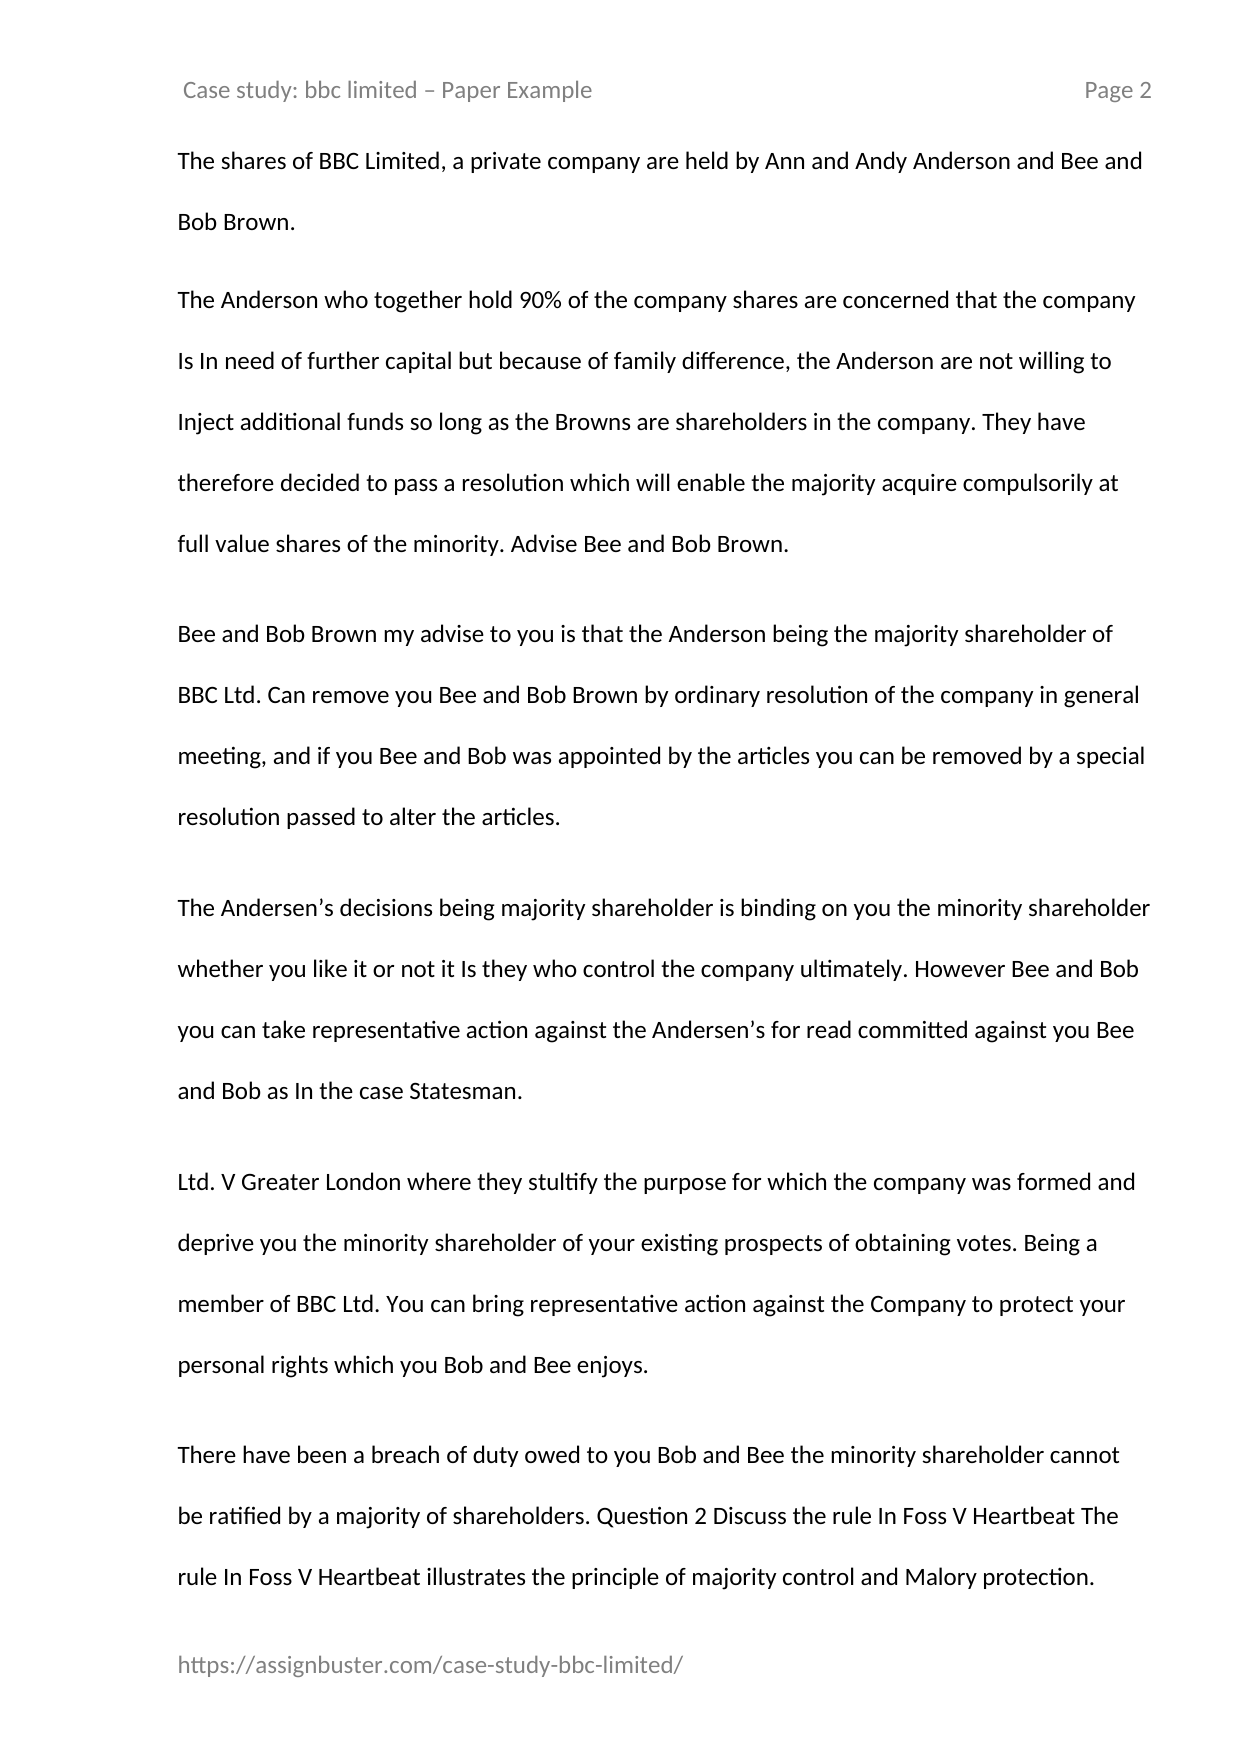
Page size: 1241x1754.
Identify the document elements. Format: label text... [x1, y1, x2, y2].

text Ltd. V Greater London where they stultify the purpose for which the company was formed and deprive you the minority shareholder of your existing prospects of obtaining votes. Being a member of BBC Ltd. You can bring representative action against the Company to protect your personal rights which you Bob and Bee enjoys. [177, 1166, 1152, 1379]
text Bee and Bob Brown my advise to you is that the Anderson being the majority shareholder of BBC Ltd. Can remove you Bee and Bob Brown by ordinary resolution of the company in general meeting, and if you Bee and Bob was appointed by the articles you can be removed by a special resolution passed to alter the articles. [177, 618, 1152, 832]
text The Andersen’s decisions being majority shareholder is binding on you the minority shareholder whether you like it or not it Is they who control the company ultimately. However Bee and Bob you can take representative action against the Andersen’s for read committed against you Bee and Bob as In the case Statesman. [177, 892, 1152, 1106]
text The Anderson who together hold 90% of the company shares are concerned that the company Is In need of further capital but because of family difference, the Anderson are not willing to Inject additional funds so long as the Browns are shareholders in the company. They have therefore decided to pass a resolution which will enable the majority acquire compulsorily at full value shares of the minority. Advise Bee and Bob Brown. [177, 284, 1152, 558]
text There have been a breach of duty owed to you Bob and Bee the minority shareholder cannot be ratified by a majority of shareholders. Question 2 Discuss the rule In Foss V Heartbeat The rule In Foss V Heartbeat illustrates the principle of majority control and Malory protection. [177, 1439, 1152, 1592]
text The shares of BBC Limited, a private company are held by Ann and Andy Anderson and Bee and Bob Brown. [177, 145, 1152, 237]
